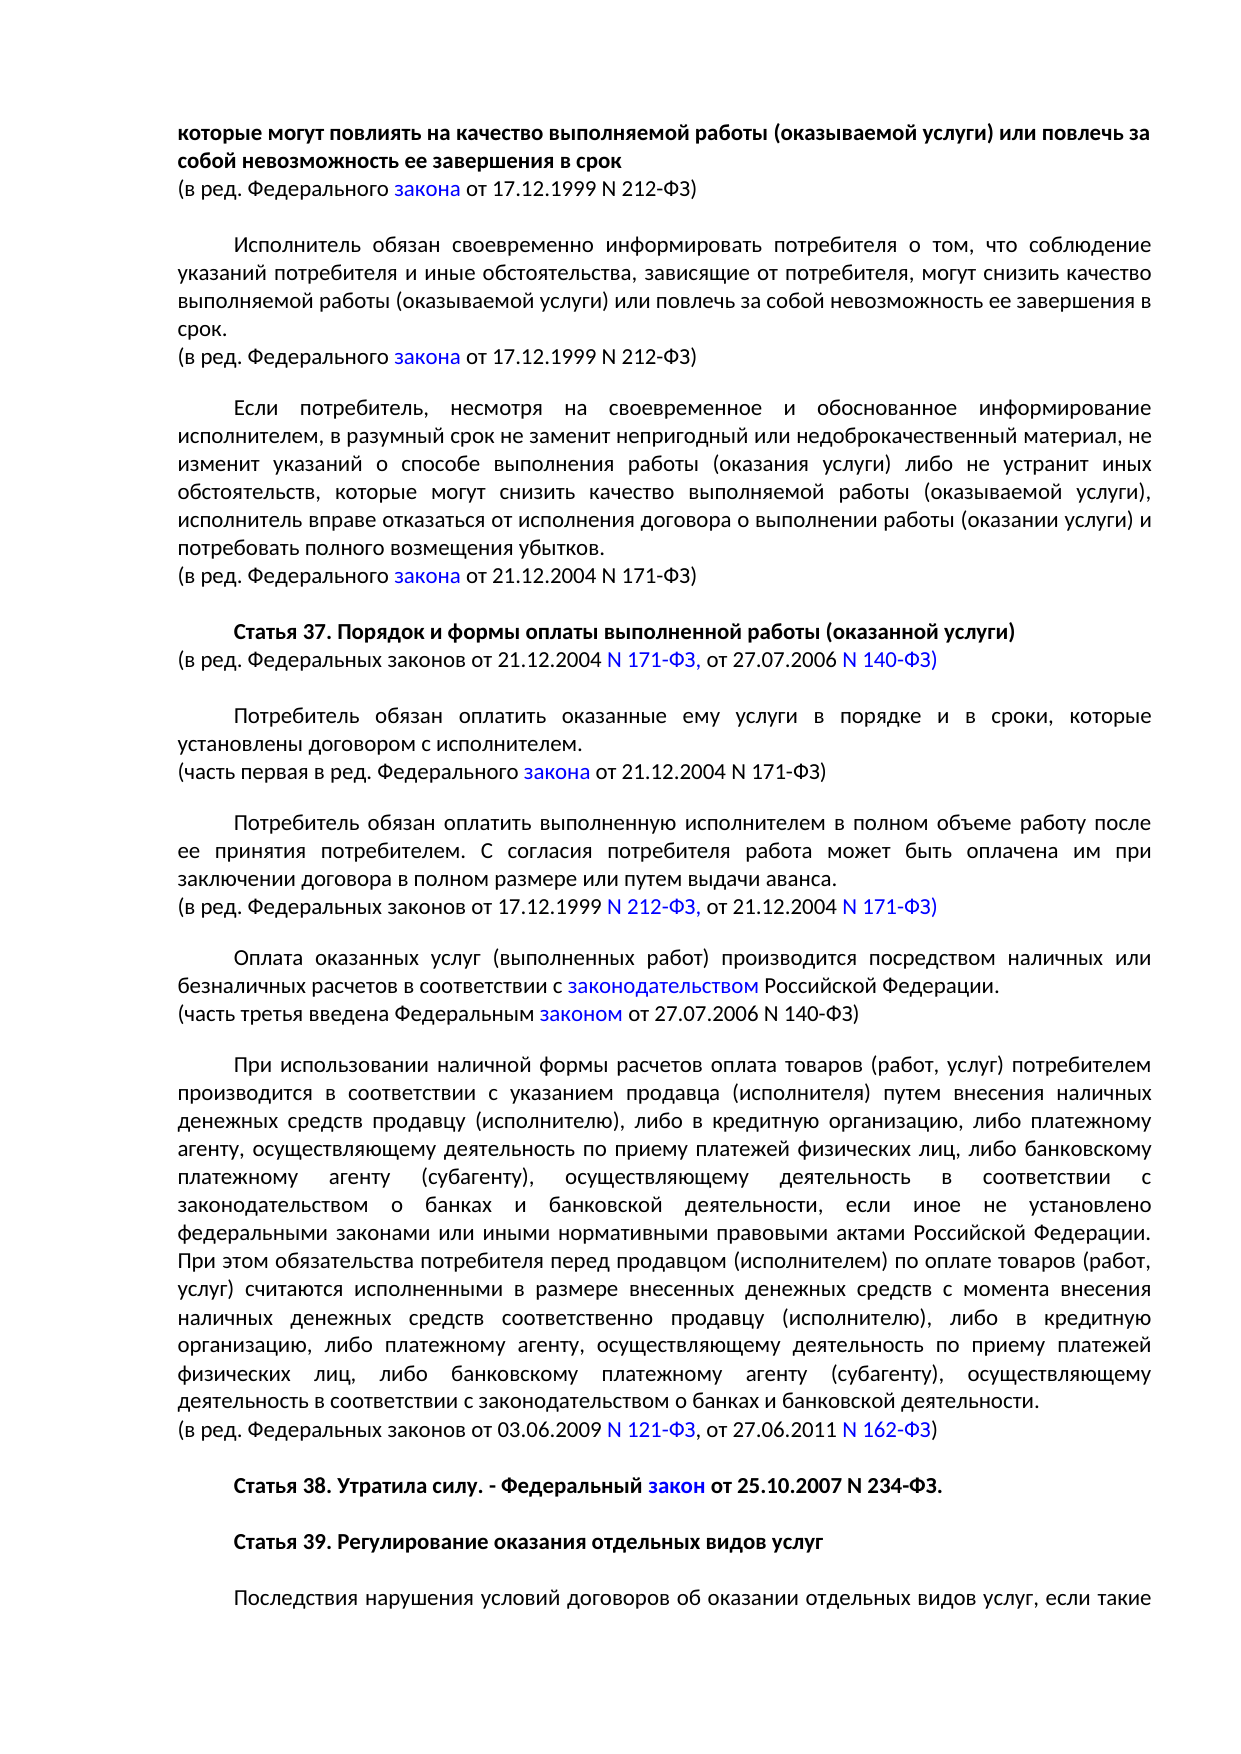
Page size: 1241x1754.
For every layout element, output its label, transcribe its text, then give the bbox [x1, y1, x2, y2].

text (в ред. Федерального закона от 21.12.2004 N 171-ФЗ) [177, 561, 1152, 589]
title Статья 37. Порядок и формы оплаты выполненной работы (оказанной услуги) [177, 617, 1152, 645]
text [177, 1583, 1152, 1611]
text (в ред. Федерального закона от 17.12.1999 N 212-ФЗ) [177, 342, 1152, 370]
text (в ред. Федерального закона от 17.12.1999 N 212-ФЗ) [177, 174, 1152, 202]
text Потребитель обязан оплатить оказанные ему услуги в порядке и в сроки, которые установлены договором с исполнителем. [177, 701, 1152, 757]
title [177, 118, 1152, 174]
text Если потребитель, несмотря на своевременное и обоснованное информирование исполнителем, в разумный срок не заменит непригодный или недоброкачественный материал, не изменит указаний о способе выполнения работы (оказания услуги) либо не устранит иных обстоятельств, которые могут снизить качество выполняемой работы (оказываемой услуги), исполнитель вправе отказаться от исполнения договора о выполнении работы (оказании услуги) и потребовать полного возмещения убытков. [177, 393, 1152, 561]
text Потребитель обязан оплатить выполненную исполнителем в полном объеме работу после ее принятия потребителем. С согласия потребителя работа может быть оплачена им при заключении договора в полном размере или путем выдачи аванса. [177, 808, 1152, 892]
text (в ред. Федеральных законов от 17.12.1999 N 212-ФЗ, от 21.12.2004 N 171-ФЗ) [177, 892, 1152, 921]
text (часть первая в ред. Федерального закона от 21.12.2004 N 171-ФЗ) [177, 757, 1152, 786]
text (в ред. Федеральных законов от 21.12.2004 N 171-ФЗ, от 27.07.2006 N 140-ФЗ) [177, 645, 1152, 673]
text При использовании наличной формы расчетов оплата товаров (работ, услуг) потребителем производится в соответствии с указанием продавца (исполнителя) путем внесения наличных денежных средств продавцу (исполнителю), либо в кредитную организацию, либо платежному агенту, осуществляющему деятельность по приему платежей физических лиц, либо банковскому платежному агенту (субагенту), осуществляющему деятельность в соответствии с законодательством о банках и банковской деятельности, если иное не установлено федеральными законами или иными нормативными правовыми актами Российской Федерации. При этом обязательства потребителя перед продавцом (исполнителем) по оплате товаров (работ, услуг) считаются исполненными в размере внесенных денежных средств с момента внесения наличных денежных средств соответственно продавцу (исполнителю), либо в кредитную организацию, либо платежному агенту, осуществляющему деятельность по приему платежей физических лиц, либо банковскому платежному агенту (субагенту), осуществляющему деятельность в соответствии с законодательством о банках и банковской деятельности. [177, 1050, 1152, 1415]
text (часть третья введена Федеральным законом от 27.07.2006 N 140-ФЗ) [177, 999, 1152, 1027]
text (в ред. Федеральных законов от 03.06.2009 N 121-ФЗ, от 27.06.2011 N 162-ФЗ) [177, 1415, 1152, 1443]
title Статья 39. Регулирование оказания отдельных видов услуг [177, 1527, 1152, 1555]
title Статья 38. Утратила силу. - Федеральный закон от 25.10.2007 N 234-ФЗ. [177, 1471, 1152, 1499]
text Оплата оказанных услуг (выполненных работ) производится посредством наличных или безналичных расчетов в соответствии с законодательством Российской Федерации. [177, 943, 1152, 999]
text Исполнитель обязан своевременно информировать потребителя о том, что соблюдение указаний потребителя и иные обстоятельства, зависящие от потребителя, могут снизить качество выполняемой работы (оказываемой услуги) или повлечь за собой невозможность ее завершения в срок. [177, 230, 1152, 342]
